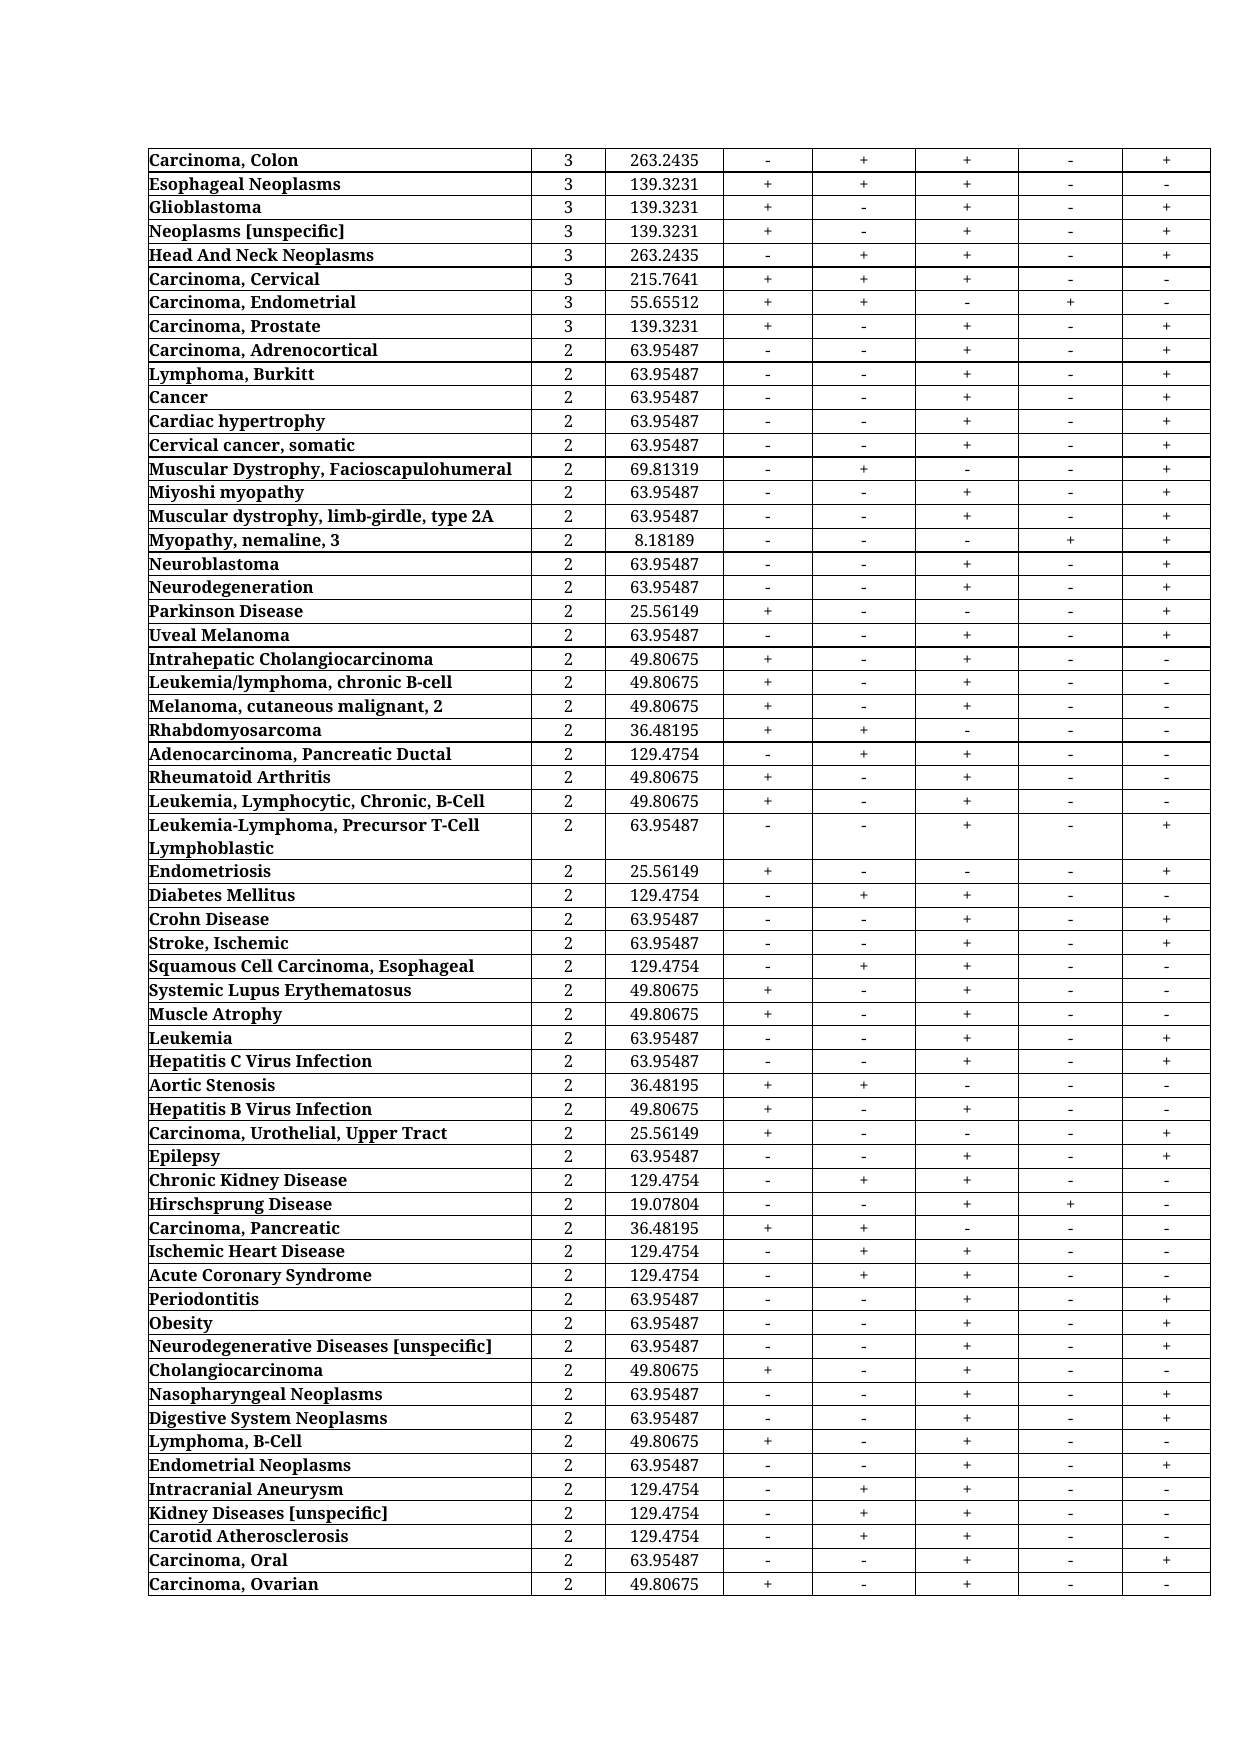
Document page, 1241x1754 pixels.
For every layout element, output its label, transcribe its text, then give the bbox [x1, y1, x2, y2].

table_cell + [1123, 315, 1210, 338]
table_cell - [724, 1311, 812, 1334]
table_cell - [1019, 149, 1122, 171]
table_cell - [1019, 790, 1122, 813]
table_cell - [813, 553, 915, 575]
table_cell - [813, 1406, 915, 1429]
table_cell 2 [532, 458, 605, 480]
table_cell 2 [532, 1573, 605, 1595]
table_cell + [1019, 1193, 1122, 1215]
table_cell 129.4754 [606, 743, 723, 765]
table_cell + [724, 600, 812, 623]
table_cell - [1019, 1216, 1122, 1239]
table_cell 2 [532, 481, 605, 504]
table_cell 49.80675 [606, 1573, 723, 1595]
table_cell - [916, 860, 1018, 883]
table_cell + [813, 1478, 915, 1500]
table_cell Acute Coronary Syndrome [149, 1264, 531, 1287]
table_cell - [724, 505, 812, 528]
table_cell - [1019, 1454, 1122, 1477]
table_cell - [813, 931, 915, 954]
table_cell 49.80675 [606, 1098, 723, 1120]
table_cell - [724, 931, 812, 954]
table_cell Carcinoma, Oral [149, 1549, 531, 1572]
table_cell + [1123, 600, 1210, 623]
table_cell - [1019, 1288, 1122, 1310]
table_cell 63.95487 [606, 1454, 723, 1477]
table_cell - [813, 220, 915, 243]
table_cell - [1019, 1098, 1122, 1120]
table_cell + [1123, 1145, 1210, 1168]
table_cell - [724, 1288, 812, 1310]
table_cell - [1019, 1026, 1122, 1049]
table_cell 63.95487 [606, 1050, 723, 1073]
table_cell Leukemia/lymphoma, chronic B-cell [149, 671, 531, 694]
table_cell + [724, 173, 812, 195]
table_cell + [813, 743, 915, 765]
table_cell 2 [532, 908, 605, 930]
table_cell - [1123, 1573, 1210, 1595]
table_cell + [724, 1121, 812, 1144]
table_cell - [813, 908, 915, 930]
table_cell - [813, 671, 915, 694]
table_cell + [916, 884, 1018, 907]
table_cell - [813, 576, 915, 599]
table_cell 3 [532, 149, 605, 171]
table_cell Endometrial Neoplasms [149, 1454, 531, 1477]
table_cell - [813, 315, 915, 338]
table_cell Cervical cancer, somatic [149, 434, 531, 456]
table_cell - [724, 1193, 812, 1215]
table_cell - [916, 529, 1018, 551]
table_cell - [1123, 955, 1210, 978]
table_cell 63.95487 [606, 410, 723, 433]
table_cell + [1123, 860, 1210, 883]
table_cell 63.95487 [606, 339, 723, 361]
table_cell - [1019, 1335, 1122, 1358]
table_cell + [724, 766, 812, 789]
table_cell - [813, 1121, 915, 1144]
table_cell 2 [532, 1003, 605, 1025]
table_cell Carcinoma, Prostate [149, 315, 531, 338]
table_cell - [916, 1121, 1018, 1144]
table_cell 129.4754 [606, 1240, 723, 1263]
table_cell 36.48195 [606, 1074, 723, 1097]
table_cell 2 [532, 1383, 605, 1405]
table_cell - [916, 1216, 1018, 1239]
table_cell + [724, 1573, 812, 1595]
table_cell 49.80675 [606, 1359, 723, 1382]
table_cell - [724, 624, 812, 646]
table_cell + [724, 315, 812, 338]
table_cell - [813, 1288, 915, 1310]
table_cell - [1019, 1074, 1122, 1097]
table_cell 2 [532, 1216, 605, 1239]
table_cell - [1123, 1169, 1210, 1192]
table_cell 2 [532, 719, 605, 741]
table_cell 2 [532, 1501, 605, 1524]
table_cell - [1123, 173, 1210, 195]
table_cell 2 [532, 1359, 605, 1382]
table_cell - [1019, 553, 1122, 575]
table_cell - [1019, 434, 1122, 456]
table_cell - [1123, 1359, 1210, 1382]
table_cell - [1019, 955, 1122, 978]
table_cell + [916, 1406, 1018, 1429]
table_cell - [1019, 1145, 1122, 1168]
table_cell - [1123, 1240, 1210, 1263]
table_cell 63.95487 [606, 1311, 723, 1334]
table_cell Chronic Kidney Disease [149, 1169, 531, 1192]
table_cell - [813, 339, 915, 361]
table_cell - [1019, 648, 1122, 670]
table_cell - [1019, 1121, 1122, 1144]
table_cell - [916, 458, 1018, 480]
table_cell 19.07804 [606, 1193, 723, 1215]
table_cell 129.4754 [606, 1501, 723, 1524]
table_cell - [1019, 931, 1122, 954]
table_cell Esophageal Neoplasms [149, 173, 531, 195]
table_cell Lymphoma, B-Cell [149, 1430, 531, 1453]
table_cell - [1123, 1478, 1210, 1500]
table_cell - [724, 244, 812, 266]
table_cell Carotid Atherosclerosis [149, 1525, 531, 1548]
table_cell + [916, 1383, 1018, 1405]
table_cell - [724, 386, 812, 409]
table_cell 63.95487 [606, 363, 723, 385]
table_cell - [813, 1335, 915, 1358]
table_cell - [813, 529, 915, 551]
table_cell 25.56149 [606, 1121, 723, 1144]
table_cell 2 [532, 624, 605, 646]
table_cell - [813, 1430, 915, 1453]
table_cell - [813, 1311, 915, 1334]
table_cell + [1123, 220, 1210, 243]
table_cell - [1123, 1264, 1210, 1287]
table_cell 129.4754 [606, 1525, 723, 1548]
table_cell 129.4754 [606, 955, 723, 978]
table_cell Lymphoma, Burkitt [149, 363, 531, 385]
table_cell 63.95487 [606, 931, 723, 954]
table_cell + [916, 931, 1018, 954]
table_cell - [724, 434, 812, 456]
table_cell + [1123, 624, 1210, 646]
table_cell - [813, 410, 915, 433]
table_cell - [916, 719, 1018, 741]
table_cell Cholangiocarcinoma [149, 1359, 531, 1382]
table_cell + [1123, 458, 1210, 480]
table_cell Head And Neck Neoplasms [149, 244, 531, 266]
table_cell 2 [532, 884, 605, 907]
table_cell 2 [532, 979, 605, 1002]
table_cell - [724, 149, 812, 171]
table_cell + [1123, 196, 1210, 219]
table_cell + [1123, 1549, 1210, 1572]
table_cell 2 [532, 363, 605, 385]
table_cell Leukemia, Lymphocytic, Chronic, B-Cell [149, 790, 531, 813]
table_cell 2 [532, 1264, 605, 1287]
table_cell 2 [532, 553, 605, 575]
table_cell - [1019, 1240, 1122, 1263]
table_cell - [813, 1359, 915, 1382]
table_cell 63.95487 [606, 505, 723, 528]
table_cell 2 [532, 1311, 605, 1334]
table_cell + [1123, 1454, 1210, 1477]
table_cell 49.80675 [606, 790, 723, 813]
table_cell Periodontitis [149, 1288, 531, 1310]
table_cell - [724, 1501, 812, 1524]
table_cell + [1123, 529, 1210, 551]
table_cell - [813, 1193, 915, 1215]
table_cell 63.95487 [606, 1145, 723, 1168]
table_cell - [724, 481, 812, 504]
table_cell - [1019, 268, 1122, 290]
table_cell 49.80675 [606, 695, 723, 718]
table_cell 263.2435 [606, 149, 723, 171]
table_cell - [724, 410, 812, 433]
table_cell Carcinoma, Endometrial [149, 291, 531, 314]
table_cell - [724, 1335, 812, 1358]
table_cell 63.95487 [606, 553, 723, 575]
table_cell 2 [532, 671, 605, 694]
table_cell + [916, 1430, 1018, 1453]
table_cell 63.95487 [606, 624, 723, 646]
table_cell + [916, 149, 1018, 171]
table_cell 2 [532, 860, 605, 883]
table_cell Hirschsprung Disease [149, 1193, 531, 1215]
table_cell 2 [532, 743, 605, 765]
table_cell + [916, 1026, 1018, 1049]
table_cell Parkinson Disease [149, 600, 531, 623]
table_cell + [1123, 1311, 1210, 1334]
table_cell 2 [532, 410, 605, 433]
table_cell - [1019, 196, 1122, 219]
table_cell 69.81319 [606, 458, 723, 480]
table_cell 129.4754 [606, 1169, 723, 1192]
table_cell + [916, 955, 1018, 978]
table_cell + [1123, 505, 1210, 528]
table_cell - [1123, 1430, 1210, 1453]
table_cell Crohn Disease [149, 908, 531, 930]
table_cell + [916, 1311, 1018, 1334]
table_cell - [724, 1549, 812, 1572]
table_cell + [916, 908, 1018, 930]
table_cell 63.95487 [606, 1383, 723, 1405]
table_cell - [1123, 1003, 1210, 1025]
table_cell + [1123, 1406, 1210, 1429]
table_cell 2 [532, 505, 605, 528]
table_cell Epilepsy [149, 1145, 531, 1168]
table_cell Carcinoma, Adrenocortical [149, 339, 531, 361]
table_cell - [1019, 908, 1122, 930]
table_cell 139.3231 [606, 196, 723, 219]
table_cell 2 [532, 1549, 605, 1572]
table_cell 2 [532, 790, 605, 813]
table_cell Systemic Lupus Erythematosus [149, 979, 531, 1002]
table_cell + [1123, 339, 1210, 361]
table_cell + [813, 244, 915, 266]
table_cell + [1019, 291, 1122, 314]
table_cell - [724, 1383, 812, 1405]
table_cell + [1123, 814, 1210, 859]
table_cell 63.95487 [606, 386, 723, 409]
table_cell - [1019, 1359, 1122, 1382]
table_cell - [813, 860, 915, 883]
table_cell + [813, 719, 915, 741]
table_cell - [724, 1406, 812, 1429]
table_cell Rheumatoid Arthritis [149, 766, 531, 789]
table_cell + [1123, 1288, 1210, 1310]
table_cell + [1123, 244, 1210, 266]
table_cell - [813, 814, 915, 859]
table_cell 129.4754 [606, 1264, 723, 1287]
table_cell + [1123, 1026, 1210, 1049]
table_cell Glioblastoma [149, 196, 531, 219]
table_cell 49.80675 [606, 1003, 723, 1025]
table_cell - [1019, 671, 1122, 694]
table_cell + [1123, 1335, 1210, 1358]
table_cell 2 [532, 1074, 605, 1097]
table_cell - [813, 1145, 915, 1168]
table_cell 3 [532, 268, 605, 290]
table_cell - [724, 743, 812, 765]
table_cell - [1019, 386, 1122, 409]
table_cell + [1123, 481, 1210, 504]
table_cell - [1123, 671, 1210, 694]
table_cell + [916, 766, 1018, 789]
table_cell + [916, 1193, 1018, 1215]
table_cell - [813, 624, 915, 646]
table_cell - [724, 1264, 812, 1287]
table_cell - [724, 363, 812, 385]
table_cell 2 [532, 648, 605, 670]
table_cell 2 [532, 1335, 605, 1358]
table_cell + [916, 1525, 1018, 1548]
table_cell Carcinoma, Cervical [149, 268, 531, 290]
table_cell 63.95487 [606, 1406, 723, 1429]
table_cell - [813, 600, 915, 623]
table_cell 139.3231 [606, 220, 723, 243]
table_cell + [916, 315, 1018, 338]
table_cell - [724, 1169, 812, 1192]
table_cell - [813, 1098, 915, 1120]
table_cell 2 [532, 529, 605, 551]
table_cell + [916, 1145, 1018, 1168]
table_cell 2 [532, 1406, 605, 1429]
table_cell + [724, 671, 812, 694]
table_cell + [916, 244, 1018, 266]
table_cell + [813, 955, 915, 978]
table_cell - [1019, 1383, 1122, 1405]
table_cell - [724, 1145, 812, 1168]
table_cell + [916, 979, 1018, 1002]
table_cell 36.48195 [606, 1216, 723, 1239]
table_cell - [724, 1454, 812, 1477]
table_cell + [813, 268, 915, 290]
table_cell 2 [532, 1478, 605, 1500]
table_cell - [1019, 624, 1122, 646]
table_cell - [1019, 1430, 1122, 1453]
table_cell + [724, 291, 812, 314]
table_cell - [1019, 1311, 1122, 1334]
table_cell + [1123, 576, 1210, 599]
table_cell + [813, 1264, 915, 1287]
table_cell Carcinoma, Urothelial, Upper Tract [149, 1121, 531, 1144]
table_cell 2 [532, 931, 605, 954]
table_cell Squamous Cell Carcinoma, Esophageal [149, 955, 531, 978]
table_cell - [813, 434, 915, 456]
table_cell - [724, 458, 812, 480]
table_cell - [1019, 1003, 1122, 1025]
table_cell + [916, 695, 1018, 718]
table_cell + [813, 458, 915, 480]
table_cell Uveal Melanoma [149, 624, 531, 646]
table_cell 49.80675 [606, 671, 723, 694]
table_cell + [813, 291, 915, 314]
table_cell - [1123, 1193, 1210, 1215]
table_cell Nasopharyngeal Neoplasms [149, 1383, 531, 1405]
table_cell - [724, 1050, 812, 1073]
table_cell + [724, 1003, 812, 1025]
table_cell - [1019, 695, 1122, 718]
table_cell 49.80675 [606, 648, 723, 670]
table_cell - [1019, 1573, 1122, 1595]
table_cell + [1123, 1383, 1210, 1405]
table_cell Muscle Atrophy [149, 1003, 531, 1025]
table_cell Hepatitis B Virus Infection [149, 1098, 531, 1120]
table_cell - [724, 1478, 812, 1500]
table_cell Carcinoma, Ovarian [149, 1573, 531, 1595]
table_cell - [1123, 743, 1210, 765]
table_cell - [1019, 173, 1122, 195]
table_cell - [1019, 766, 1122, 789]
table_cell - [1123, 291, 1210, 314]
table_cell - [813, 695, 915, 718]
table_cell + [813, 1240, 915, 1263]
table_cell Neuroblastoma [149, 553, 531, 575]
table_cell Muscular Dystrophy, Facioscapulohumeral [149, 458, 531, 480]
table_cell + [1123, 908, 1210, 930]
table_cell - [1123, 979, 1210, 1002]
table_cell + [813, 1169, 915, 1192]
table_cell - [813, 1549, 915, 1572]
table_cell + [916, 196, 1018, 219]
table_cell 63.95487 [606, 814, 723, 859]
table_cell 2 [532, 814, 605, 859]
table_cell 49.80675 [606, 1430, 723, 1453]
table_cell Melanoma, cutaneous malignant, 2 [149, 695, 531, 718]
table_cell + [916, 434, 1018, 456]
table_cell + [916, 1454, 1018, 1477]
table_cell 63.95487 [606, 908, 723, 930]
table_cell - [1019, 1501, 1122, 1524]
table_cell - [724, 908, 812, 930]
table_cell 3 [532, 220, 605, 243]
table_cell - [813, 1573, 915, 1595]
table_cell 3 [532, 196, 605, 219]
table_cell + [724, 860, 812, 883]
table_cell + [813, 884, 915, 907]
table_cell - [813, 1383, 915, 1405]
table_cell 2 [532, 955, 605, 978]
table_cell - [1123, 1501, 1210, 1524]
table_cell + [813, 1216, 915, 1239]
table_cell 2 [532, 1525, 605, 1548]
table_cell + [916, 1003, 1018, 1025]
table_cell + [724, 1430, 812, 1453]
table_cell - [813, 386, 915, 409]
table_cell - [724, 576, 812, 599]
table_cell - [1019, 979, 1122, 1002]
table_cell + [1123, 434, 1210, 456]
table_cell - [1019, 315, 1122, 338]
table_cell 129.4754 [606, 1478, 723, 1500]
table_cell Leukemia-Lymphoma, Precursor T-Cell Lymphoblastic [149, 814, 531, 859]
table_cell + [1123, 1050, 1210, 1073]
table_cell + [813, 1074, 915, 1097]
table_cell 2 [532, 766, 605, 789]
table_cell + [724, 1074, 812, 1097]
table_cell 63.95487 [606, 1026, 723, 1049]
table_cell + [916, 1359, 1018, 1382]
table_cell - [813, 481, 915, 504]
table_cell + [916, 1335, 1018, 1358]
table_cell 2 [532, 1288, 605, 1310]
table_cell Kidney Diseases [unspecific] [149, 1501, 531, 1524]
table_cell + [813, 173, 915, 195]
table_cell + [724, 648, 812, 670]
table_cell Ischemic Heart Disease [149, 1240, 531, 1263]
table_cell 2 [532, 1193, 605, 1215]
table_cell 2 [532, 695, 605, 718]
table_cell + [916, 1549, 1018, 1572]
table_cell + [813, 149, 915, 171]
table_cell + [916, 386, 1018, 409]
table_cell - [1019, 743, 1122, 765]
table_cell 49.80675 [606, 766, 723, 789]
table_cell Hepatitis C Virus Infection [149, 1050, 531, 1073]
table_cell - [813, 505, 915, 528]
table_cell - [1123, 790, 1210, 813]
table_cell Intrahepatic Cholangiocarcinoma [149, 648, 531, 670]
table_cell + [724, 1359, 812, 1382]
table_cell + [916, 1573, 1018, 1595]
table_cell - [916, 291, 1018, 314]
table_cell 2 [532, 1050, 605, 1073]
table_cell - [724, 553, 812, 575]
table_cell + [916, 671, 1018, 694]
table_cell + [724, 719, 812, 741]
table_cell - [724, 955, 812, 978]
table_cell + [916, 1478, 1018, 1500]
table_cell - [724, 1240, 812, 1263]
table_cell 3 [532, 315, 605, 338]
table_cell Aortic Stenosis [149, 1074, 531, 1097]
table_cell Stroke, Ischemic [149, 931, 531, 954]
table_cell Carcinoma, Colon [149, 149, 531, 171]
table_cell 55.65512 [606, 291, 723, 314]
table_cell - [1123, 1098, 1210, 1120]
table_cell - [813, 1026, 915, 1049]
table_cell + [916, 1240, 1018, 1263]
table_cell 49.80675 [606, 979, 723, 1002]
table_cell - [1019, 576, 1122, 599]
table_cell 25.56149 [606, 860, 723, 883]
table_cell Digestive System Neoplasms [149, 1406, 531, 1429]
table_cell + [916, 624, 1018, 646]
table_cell 139.3231 [606, 315, 723, 338]
table_cell 63.95487 [606, 481, 723, 504]
table_cell Rhabdomyosarcoma [149, 719, 531, 741]
table_cell - [1019, 363, 1122, 385]
table_cell + [916, 220, 1018, 243]
table_cell + [916, 1264, 1018, 1287]
table_cell 25.56149 [606, 600, 723, 623]
table_cell + [724, 220, 812, 243]
table_cell Myopathy, nemaline, 3 [149, 529, 531, 551]
table_cell 63.95487 [606, 1288, 723, 1310]
table_cell 2 [532, 1240, 605, 1263]
table_cell + [916, 790, 1018, 813]
table_cell Carcinoma, Pancreatic [149, 1216, 531, 1239]
table_cell - [1123, 1074, 1210, 1097]
table_cell - [724, 1026, 812, 1049]
table_cell 3 [532, 173, 605, 195]
table_cell - [1019, 719, 1122, 741]
table_cell - [1123, 884, 1210, 907]
table_cell Neoplasms [unspecific] [149, 220, 531, 243]
table_cell + [724, 695, 812, 718]
table_cell 63.95487 [606, 434, 723, 456]
table_cell + [724, 1216, 812, 1239]
table_cell + [813, 1501, 915, 1524]
table_cell - [1019, 1525, 1122, 1548]
table_cell Leukemia [149, 1026, 531, 1049]
table_cell Miyoshi myopathy [149, 481, 531, 504]
table_cell Obesity [149, 1311, 531, 1334]
table_cell + [916, 363, 1018, 385]
table_cell + [724, 1098, 812, 1120]
table_cell - [813, 790, 915, 813]
table_cell + [724, 196, 812, 219]
table_cell - [1019, 1478, 1122, 1500]
table_cell - [1019, 814, 1122, 859]
table_cell - [1019, 1050, 1122, 1073]
table_cell - [1123, 1525, 1210, 1548]
table_cell + [916, 553, 1018, 575]
table_cell - [813, 766, 915, 789]
table_cell 2 [532, 1098, 605, 1120]
table_cell - [1123, 766, 1210, 789]
table_cell 215.7641 [606, 268, 723, 290]
table_cell + [1123, 410, 1210, 433]
table_cell - [1019, 1549, 1122, 1572]
table_cell 63.95487 [606, 576, 723, 599]
table_cell 36.48195 [606, 719, 723, 741]
table_cell 63.95487 [606, 1335, 723, 1358]
table_cell - [813, 1003, 915, 1025]
table_cell 2 [532, 600, 605, 623]
table_cell 2 [532, 1430, 605, 1453]
table_cell - [1019, 410, 1122, 433]
table_cell + [916, 1501, 1018, 1524]
table_cell - [724, 884, 812, 907]
table_cell 2 [532, 386, 605, 409]
table_cell - [1019, 458, 1122, 480]
table_cell Intracranial Aneurysm [149, 1478, 531, 1500]
table_cell + [1019, 529, 1122, 551]
table_cell + [916, 1169, 1018, 1192]
table_cell Diabetes Mellitus [149, 884, 531, 907]
table_cell - [1019, 1406, 1122, 1429]
table_cell 2 [532, 434, 605, 456]
table_cell Muscular dystrophy, limb-girdle, type 2A [149, 505, 531, 528]
table_cell - [916, 1074, 1018, 1097]
table_cell 2 [532, 1169, 605, 1192]
table_cell + [724, 979, 812, 1002]
table_cell + [916, 1098, 1018, 1120]
table_cell - [1019, 220, 1122, 243]
table_cell Cancer [149, 386, 531, 409]
table_cell + [916, 268, 1018, 290]
table_cell 3 [532, 244, 605, 266]
table_cell + [1123, 1121, 1210, 1144]
table_cell - [1019, 884, 1122, 907]
table_cell 129.4754 [606, 884, 723, 907]
table_cell + [1123, 553, 1210, 575]
table_cell 2 [532, 1145, 605, 1168]
table_cell - [1123, 1216, 1210, 1239]
table_cell 2 [532, 1121, 605, 1144]
table_cell + [1123, 931, 1210, 954]
table_cell - [813, 196, 915, 219]
table_cell + [916, 1050, 1018, 1073]
table_cell 139.3231 [606, 173, 723, 195]
table_cell Endometriosis [149, 860, 531, 883]
table_cell + [916, 410, 1018, 433]
table_cell 2 [532, 576, 605, 599]
table_cell + [1123, 386, 1210, 409]
table_cell Neurodegeneration [149, 576, 531, 599]
table_cell - [813, 1454, 915, 1477]
table_cell - [916, 600, 1018, 623]
table_cell Adenocarcinoma, Pancreatic Ductal [149, 743, 531, 765]
table_cell + [916, 743, 1018, 765]
table_cell 2 [532, 339, 605, 361]
table_cell + [916, 576, 1018, 599]
table_cell Neurodegenerative Diseases [unspecific] [149, 1335, 531, 1358]
table_cell + [916, 339, 1018, 361]
table_cell - [1019, 505, 1122, 528]
table_cell - [1019, 481, 1122, 504]
table_cell + [916, 505, 1018, 528]
table_cell + [916, 814, 1018, 859]
table_cell - [1019, 1169, 1122, 1192]
table_cell - [1019, 244, 1122, 266]
table_cell 2 [532, 1454, 605, 1477]
table_cell - [813, 979, 915, 1002]
table_cell - [1019, 860, 1122, 883]
table_cell - [1123, 719, 1210, 741]
table_cell - [1019, 1264, 1122, 1287]
table_cell - [1123, 695, 1210, 718]
table_cell - [724, 529, 812, 551]
table_cell - [724, 1525, 812, 1548]
table_cell + [916, 481, 1018, 504]
table_cell + [1123, 363, 1210, 385]
table_cell 8.18189 [606, 529, 723, 551]
table_cell + [724, 268, 812, 290]
table_cell - [813, 1050, 915, 1073]
table_cell - [1019, 339, 1122, 361]
table_cell - [813, 363, 915, 385]
table_cell 2 [532, 1026, 605, 1049]
table_cell - [1123, 268, 1210, 290]
table_cell - [1019, 600, 1122, 623]
table_cell + [916, 1288, 1018, 1310]
table_cell - [724, 339, 812, 361]
table_cell 263.2435 [606, 244, 723, 266]
table_cell + [916, 173, 1018, 195]
table_cell 63.95487 [606, 1549, 723, 1572]
table_cell - [1123, 648, 1210, 670]
table_cell 3 [532, 291, 605, 314]
table_cell + [1123, 149, 1210, 171]
table_cell - [813, 648, 915, 670]
table_cell + [724, 790, 812, 813]
table_cell + [916, 648, 1018, 670]
table_cell Cardiac hypertrophy [149, 410, 531, 433]
table_cell - [724, 814, 812, 859]
table_cell + [813, 1525, 915, 1548]
